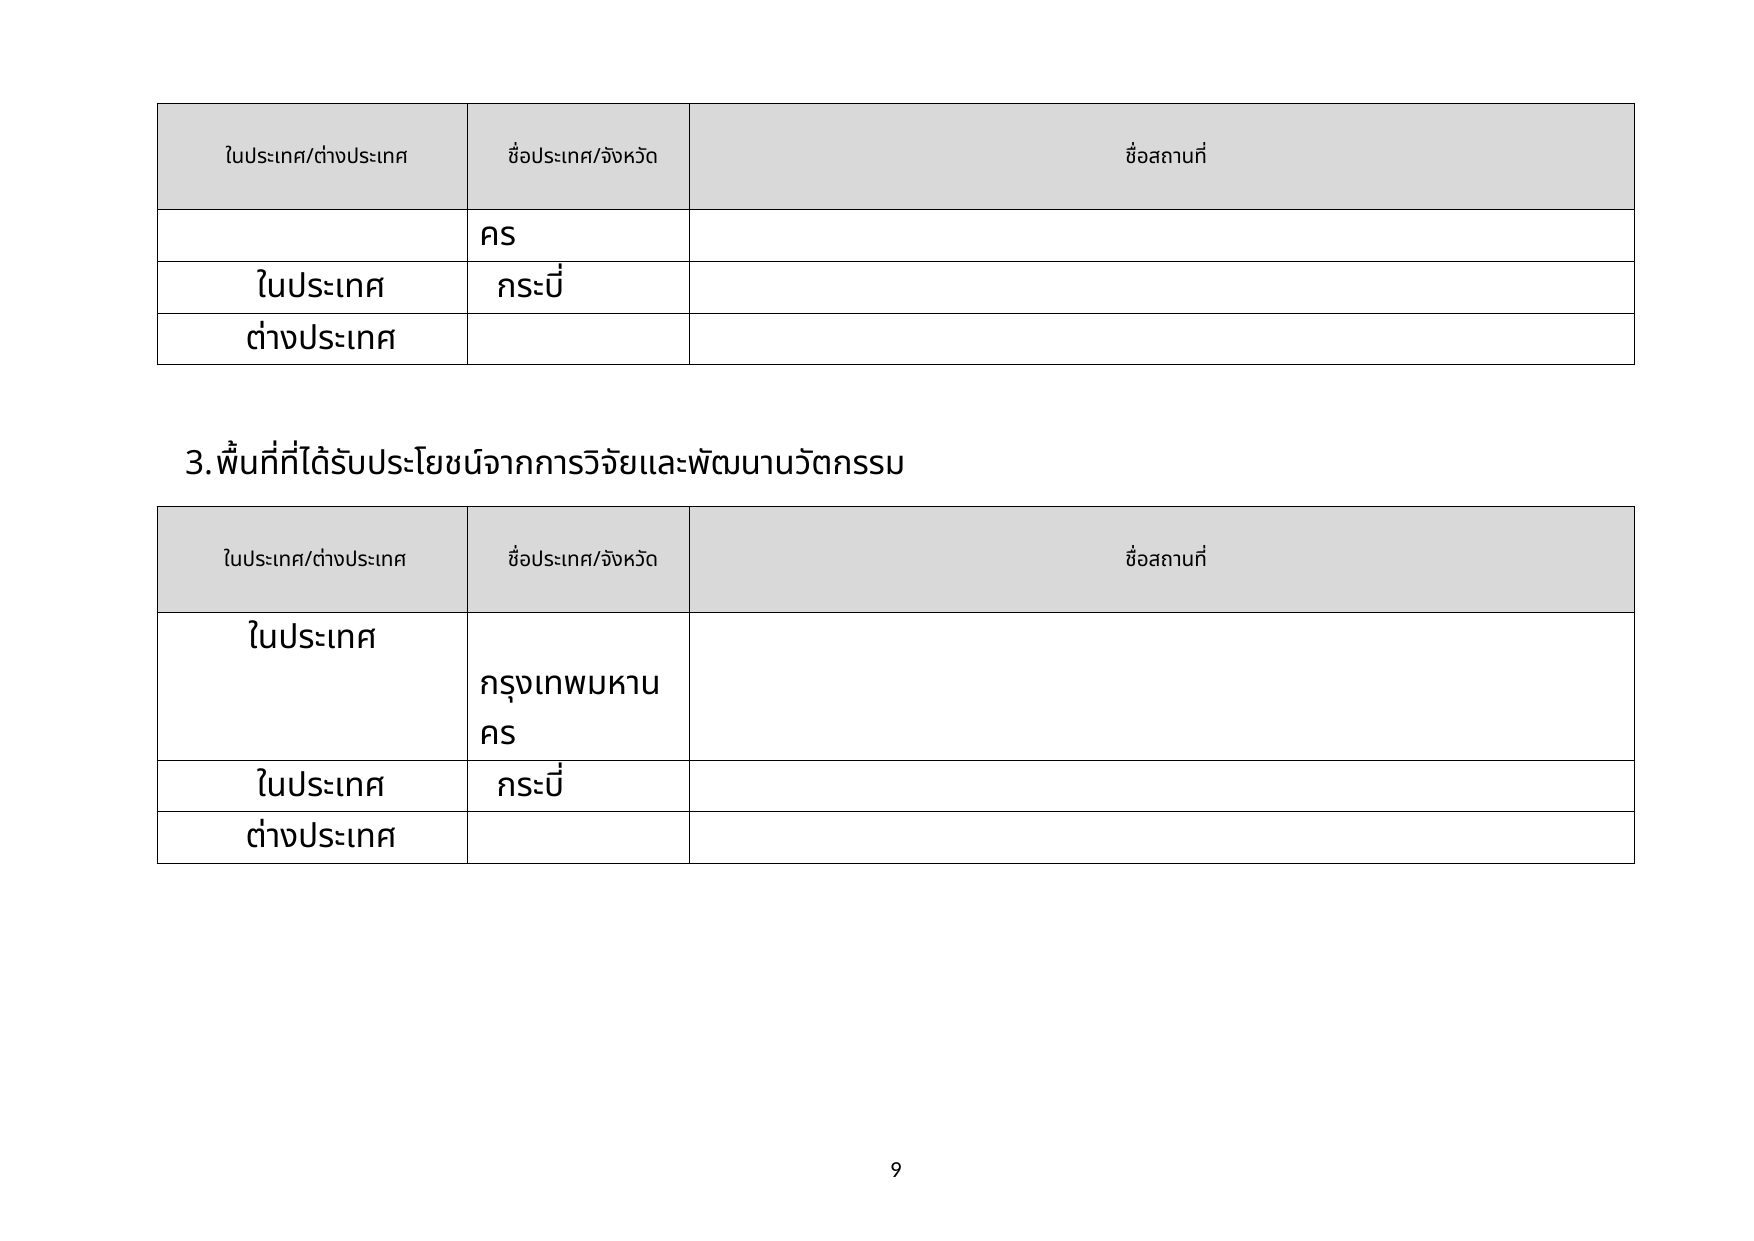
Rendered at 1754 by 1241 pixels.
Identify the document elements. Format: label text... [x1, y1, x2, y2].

list พื้นที่ที่ได้รับประโยชน์จากการวิจัยและพัฒนานวัตกรรม [185, 439, 1651, 489]
